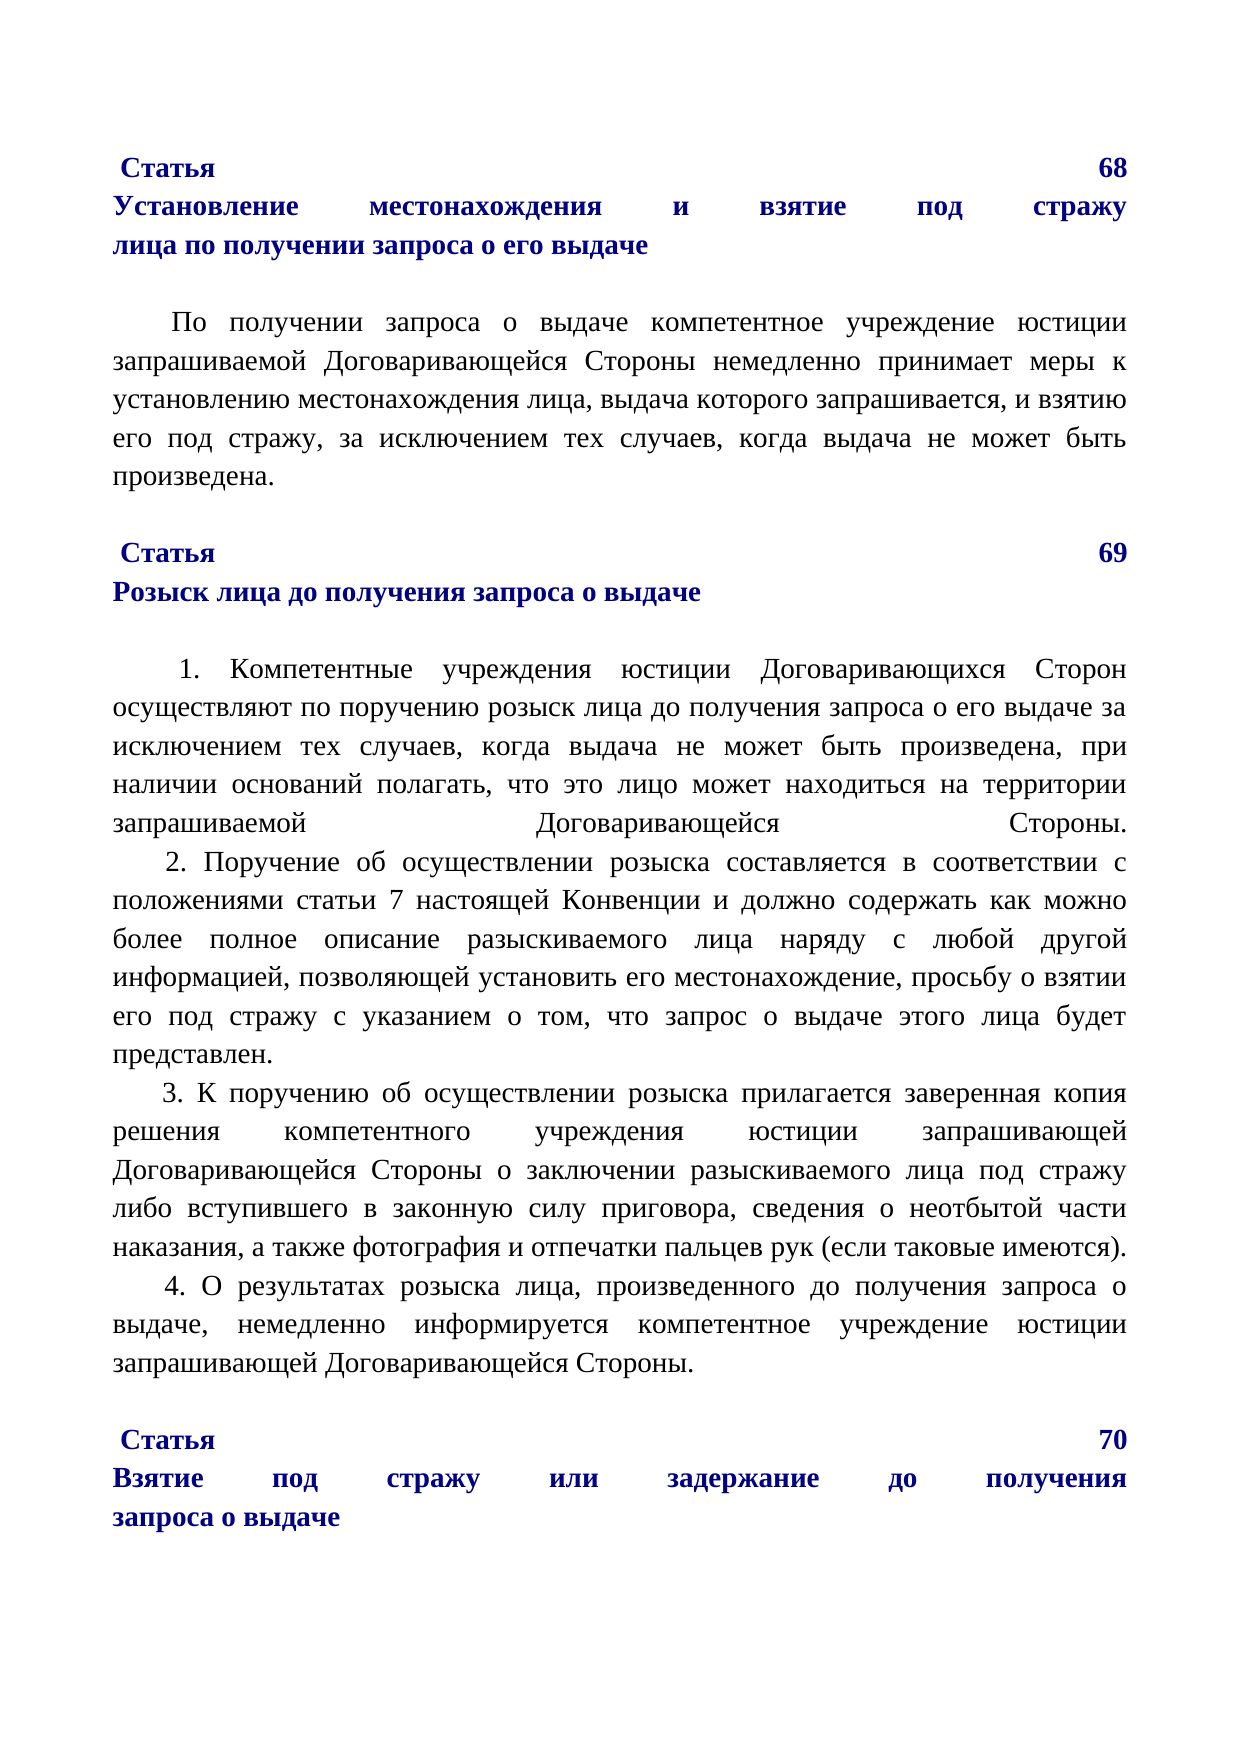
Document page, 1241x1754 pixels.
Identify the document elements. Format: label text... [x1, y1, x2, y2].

text Статья 70 Взятие под стражу или задержание до получения запроса о выдаче [112, 1422, 1128, 1532]
text Статья 69 Розыск лица до получения запроса о выдаче [112, 535, 1128, 607]
text Статья 68 Установление местонахождения и взятие под стражу лица по получении запроса о его выдаче [112, 150, 1128, 261]
text 1. Компетентные учреждения юстиции Договаривающихся Сторон осуществляют по поручению розыск лица до получения запроса о его выдаче за исключением тех случаев, когда выдача не может быть произведена, при наличии оснований полагать, что это лицо может находиться на территории запрашиваемой Договаривающейся Стороны. 2. Поручение об осуществлении розыска составляется в соответствии с положениями статьи 7 настоящей Конвенции и должно содержать как можно более полное описание разыскиваемого лица наряду с любой другой информацией, позволяющей установить его местонахождение, просьбу о взятии его под стражу с указанием о том, что запрос о выдаче этого лица будет представлен. 3. К поручению об осуществлении розыска прилагается заверенная копия решения компетентного учреждения юстиции запрашивающей Договаривающейся Стороны о заключении разыскиваемого лица под стражу либо вступившего в законную силу приговора, сведения о неотбытой части наказания, а также фотография и отпечатки пальцев рук (если таковые имеются). 4. О результатах розыска лица, произведенного до получения запроса о выдаче, немедленно информируется компетентное учреждение юстиции запрашивающей Договаривающейся Стороны. [112, 651, 1128, 1378]
text По получении запроса о выдаче компетентное учреждение юстиции запрашиваемой Договаривающейся Стороны немедленно принимает меры к установлению местонахождения лица, выдача которого запрашивается, и взятию его под стражу, за исключением тех случаев, когда выдача не может быть произведена. [112, 304, 1128, 492]
